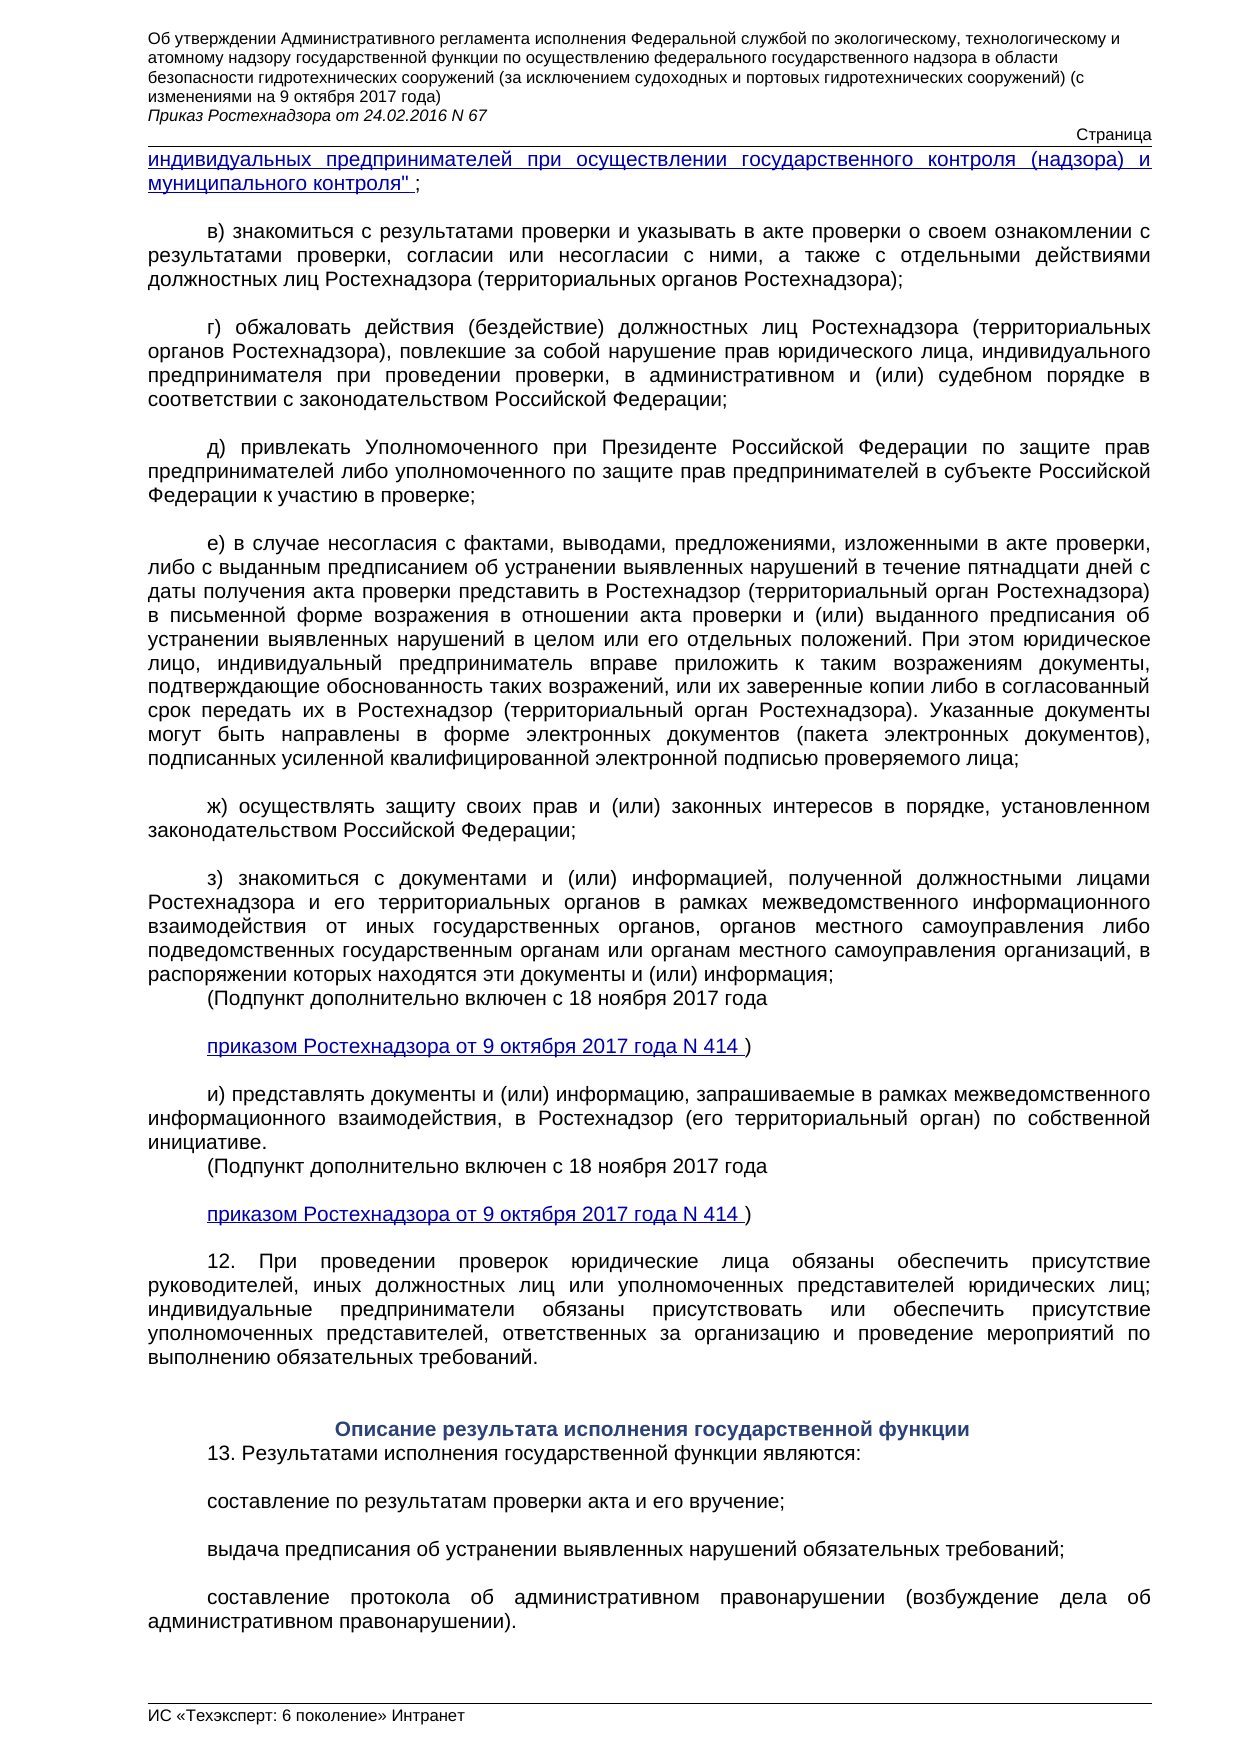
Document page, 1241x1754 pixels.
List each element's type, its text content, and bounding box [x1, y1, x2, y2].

text 12. При проведении проверок юридические лица обязаны обеспечить присутствие руководителей, иных должностных лиц или уполномоченных представителей юридических лиц; индивидуальные предприниматели обязаны присутствовать или обеспечить присутствие уполномоченных представителей, ответственных за организацию и проведение мероприятий по выполнению обязательных требований. [148, 1249, 1152, 1369]
text (Подпункт дополнительно включен с 18 ноября 2017 года [148, 1153, 1152, 1177]
text приказом Ростехнадзора от 9 октября 2017 года N 414 ) [148, 1201, 1152, 1225]
text составление по результатам проверки акта и его вручение; [148, 1489, 1152, 1513]
text е) в случае несогласия с фактами, выводами, предложениями, изложенными в акте проверки, либо с выданным предписанием об устранении выявленных нарушений в течение пятнадцати дней с даты получения акта проверки представить в Ростехнадзор (территориальный орган Ростехнадзора) в письменной форме возражения в отношении акта проверки и (или) выданного предписания об устранении выявленных нарушений в целом или его отдельных положений. При этом юридическое лицо, индивидуальный предприниматель вправе приложить к таким возражениям документы, подтверждающие обоснованность таких возражений, или их заверенные копии либо в согласованный срок передать их в Ростехнадзор (территориальный орган Ростехнадзора). Указанные документы могут быть направлены в форме электронных документов (пакета электронных документов), подписанных усиленной квалифицированной электронной подписью проверяемого лица; [148, 531, 1152, 770]
text приказом Ростехнадзора от 9 октября 2017 года N 414 ) [148, 1034, 1152, 1058]
text выдача предписания об устранении выявленных нарушений обязательных требований; [148, 1537, 1152, 1561]
text в) знакомиться с результатами проверки и указывать в акте проверки о своем ознакомлении с результатами проверки, согласии или несогласии с ними, а также с отдельными действиями должностных лиц Ростехнадзора (территориальных органов Ростехнадзора); [148, 219, 1152, 291]
text з) знакомиться с документами и (или) информацией, полученной должностными лицами Ростехнадзора и его территориальных органов в рамках межведомственного информационного взаимодействия от иных государственных органов, органов местного самоуправления либо подведомственных государственным органам или органам местного самоуправления организаций, в распоряжении которых находятся эти документы и (или) информация; [148, 866, 1152, 986]
text 13. Результатами исполнения государственной функции являются: [148, 1441, 1152, 1465]
text ж) осуществлять защиту своих прав и (или) законных интересов в порядке, установленном законодательством Российской Федерации; [148, 794, 1152, 842]
text (Подпункт дополнительно включен с 18 ноября 2017 года [148, 986, 1152, 1010]
text д) привлекать Уполномоченного при Президенте Российской Федерации по защите прав предпринимателей либо уполномоченного по защите прав предпринимателей в субъекте Российской Федерации к участию в проверке; [148, 435, 1152, 507]
text г) обжаловать действия (бездействие) должностных лиц Ростехнадзора (территориальных органов Ростехнадзора), повлекшие за собой нарушение прав юридического лица, индивидуального предпринимателя при проведении проверки, в административном и (или) судебном порядке в соответствии с законодательством Российской Федерации; [148, 315, 1152, 411]
text составление протокола об административном правонарушении (возбуждение дела об административном правонарушении). [148, 1585, 1152, 1633]
text и) представлять документы и (или) информацию, запрашиваемые в рамках межведомственного информационного взаимодействия, в Ростехнадзор (его территориальный орган) по собственной инициативе. [148, 1082, 1152, 1153]
text Описание результата исполнения государственной функции [148, 1417, 1152, 1441]
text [148, 147, 1152, 168]
